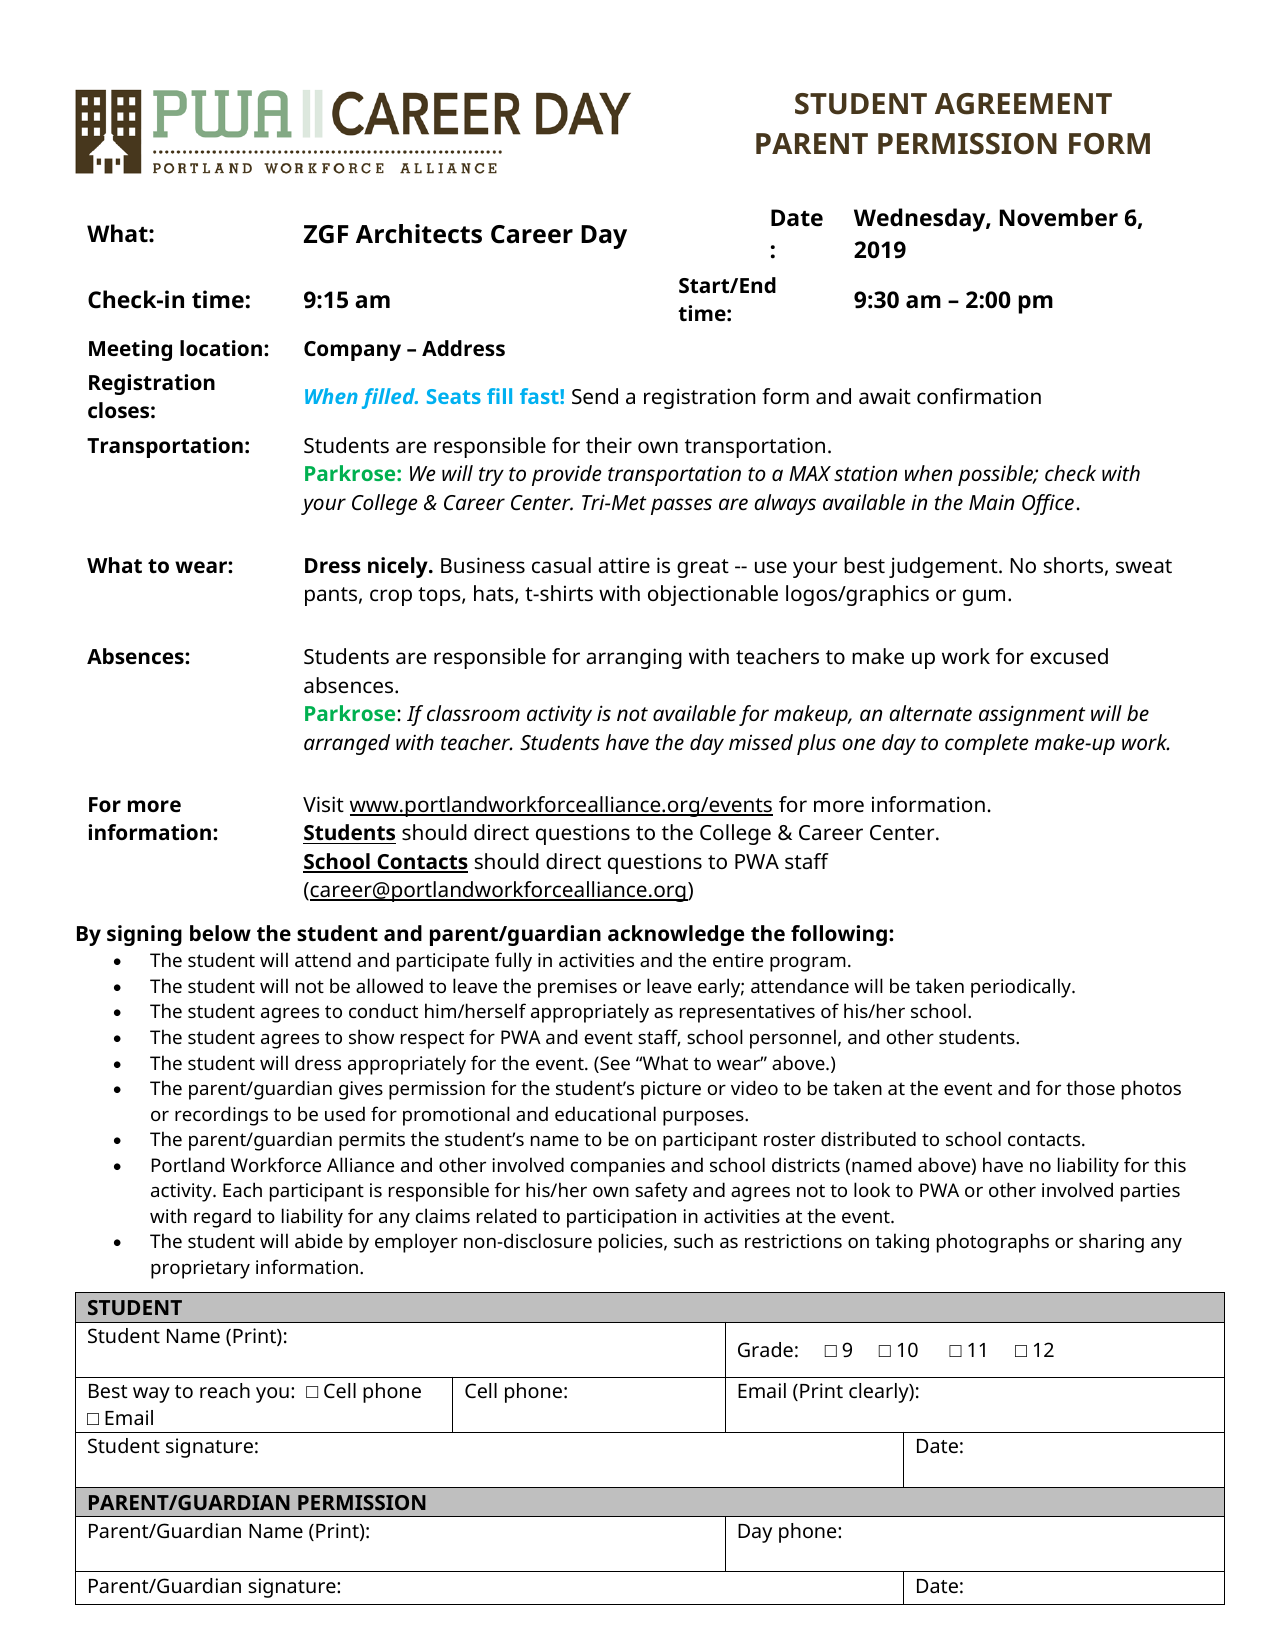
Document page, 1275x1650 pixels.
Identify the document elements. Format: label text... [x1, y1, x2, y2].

table_header ZGF Architects Career Day [291, 199, 757, 268]
table_cell Student Name (Print): [76, 1323, 725, 1377]
table_cell Students are responsible for arranging with teachers to make up work for excused absences. Parkrose: If classroom activity is not available for makeup, an alternate assignment will be arranged with teacher. Students have the day missed plus one day to complete make-up work. [291, 639, 1200, 787]
table_cell Email (Print clearly): [726, 1378, 1224, 1432]
table_cell Company – Address [291, 331, 1200, 365]
table_header STUDENT [76, 1293, 1224, 1322]
table_cell Cell phone: [453, 1378, 725, 1432]
table_cell Visit www.portlandworkforcealliance.org/events for more information. Students should direct questions to the College & Career Center. School Contacts should direct questions to PWA staff (career@portlandworkforcealliance.org) [291, 787, 1200, 907]
table_cell Students are responsible for their own transportation. Parkrose: We will try to provide transportation to a MAX station when possible; check with your College & Career Center. Tri-Met passes are always available in the Main Office. [291, 428, 1200, 519]
list The student will dress appropriately for the event. (See “What to wear” above.) [112, 1050, 1200, 1075]
picture [75, 75, 665, 188]
list The student will attend and participate fully in activities and the entire program. [112, 948, 1200, 973]
table_cell Start/End time: [666, 268, 842, 331]
table_cell Parent/Guardian Name (Print): [76, 1517, 725, 1571]
table_cell Transportation: [75, 428, 291, 519]
table_cell 9:30 am – 2:00 pm [842, 268, 1200, 331]
text By signing below the student and parent/guardian acknowledge the following: [75, 919, 1200, 948]
list The student agrees to conduct him/herself appropriately as representatives of his/her school. [112, 999, 1200, 1024]
table_cell Date: [904, 1572, 1224, 1604]
list The student agrees to show respect for PWA and event staff, school personnel, and other students. [112, 1024, 1200, 1050]
table_cell Student signature: [76, 1433, 903, 1487]
list The parent/guardian gives permission for the student’s picture or video to be taken at the event and for those photos or recordings to be used for promotional and educational purposes. [112, 1075, 1200, 1126]
table_cell Check-in time: [75, 268, 291, 331]
table_cell PARENT/GUARDIAN PERMISSION [76, 1488, 1224, 1516]
table_cell When filled. Seats fill fast! Send a registration form and await confirmation [291, 365, 1200, 428]
table_cell 9:15 am [291, 268, 666, 331]
table_header Wednesday, November 6, 2019 [842, 199, 1200, 268]
list The student will not be allowed to leave the premises or leave early; attendance will be taken periodically. [112, 973, 1200, 999]
table_cell Day phone: [726, 1517, 1224, 1571]
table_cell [76, 1572, 903, 1604]
list Portland Workforce Alliance and other involved companies and school districts (named above) have no liability for this activity. Each participant is responsible for his/her own safety and agrees not to look to PWA or other involved parties with regard to liability for any claims related to participation in activities at the event. [112, 1152, 1200, 1228]
table_header Date: [758, 199, 842, 268]
list The parent/guardian permits the student’s name to be on participant roster distributed to school contacts. [112, 1126, 1200, 1152]
list The student will abide by employer non-disclosure policies, such as restrictions on taking photographs or sharing any proprietary information. [112, 1228, 1200, 1279]
table_cell Grade: □ 9 □ 10 □ 11 □ 12 [726, 1323, 1224, 1377]
table_cell Best way to reach you: □ Cell phone □ Email [76, 1378, 452, 1432]
table_header What: [75, 199, 291, 268]
table_cell Dress nicely. Business casual attire is great -- use your best judgement. No shorts, sweat pants, crop tops, hats, t-shirts with objectionable logos/graphics or gum. [291, 520, 1200, 639]
table_cell What to wear: [75, 520, 291, 639]
table_cell For more information: [75, 787, 291, 907]
table_cell Absences: [75, 639, 291, 787]
table_cell Meeting location: [75, 331, 291, 365]
table_cell Date: [904, 1433, 1224, 1487]
table_cell Registration closes: [75, 365, 291, 428]
